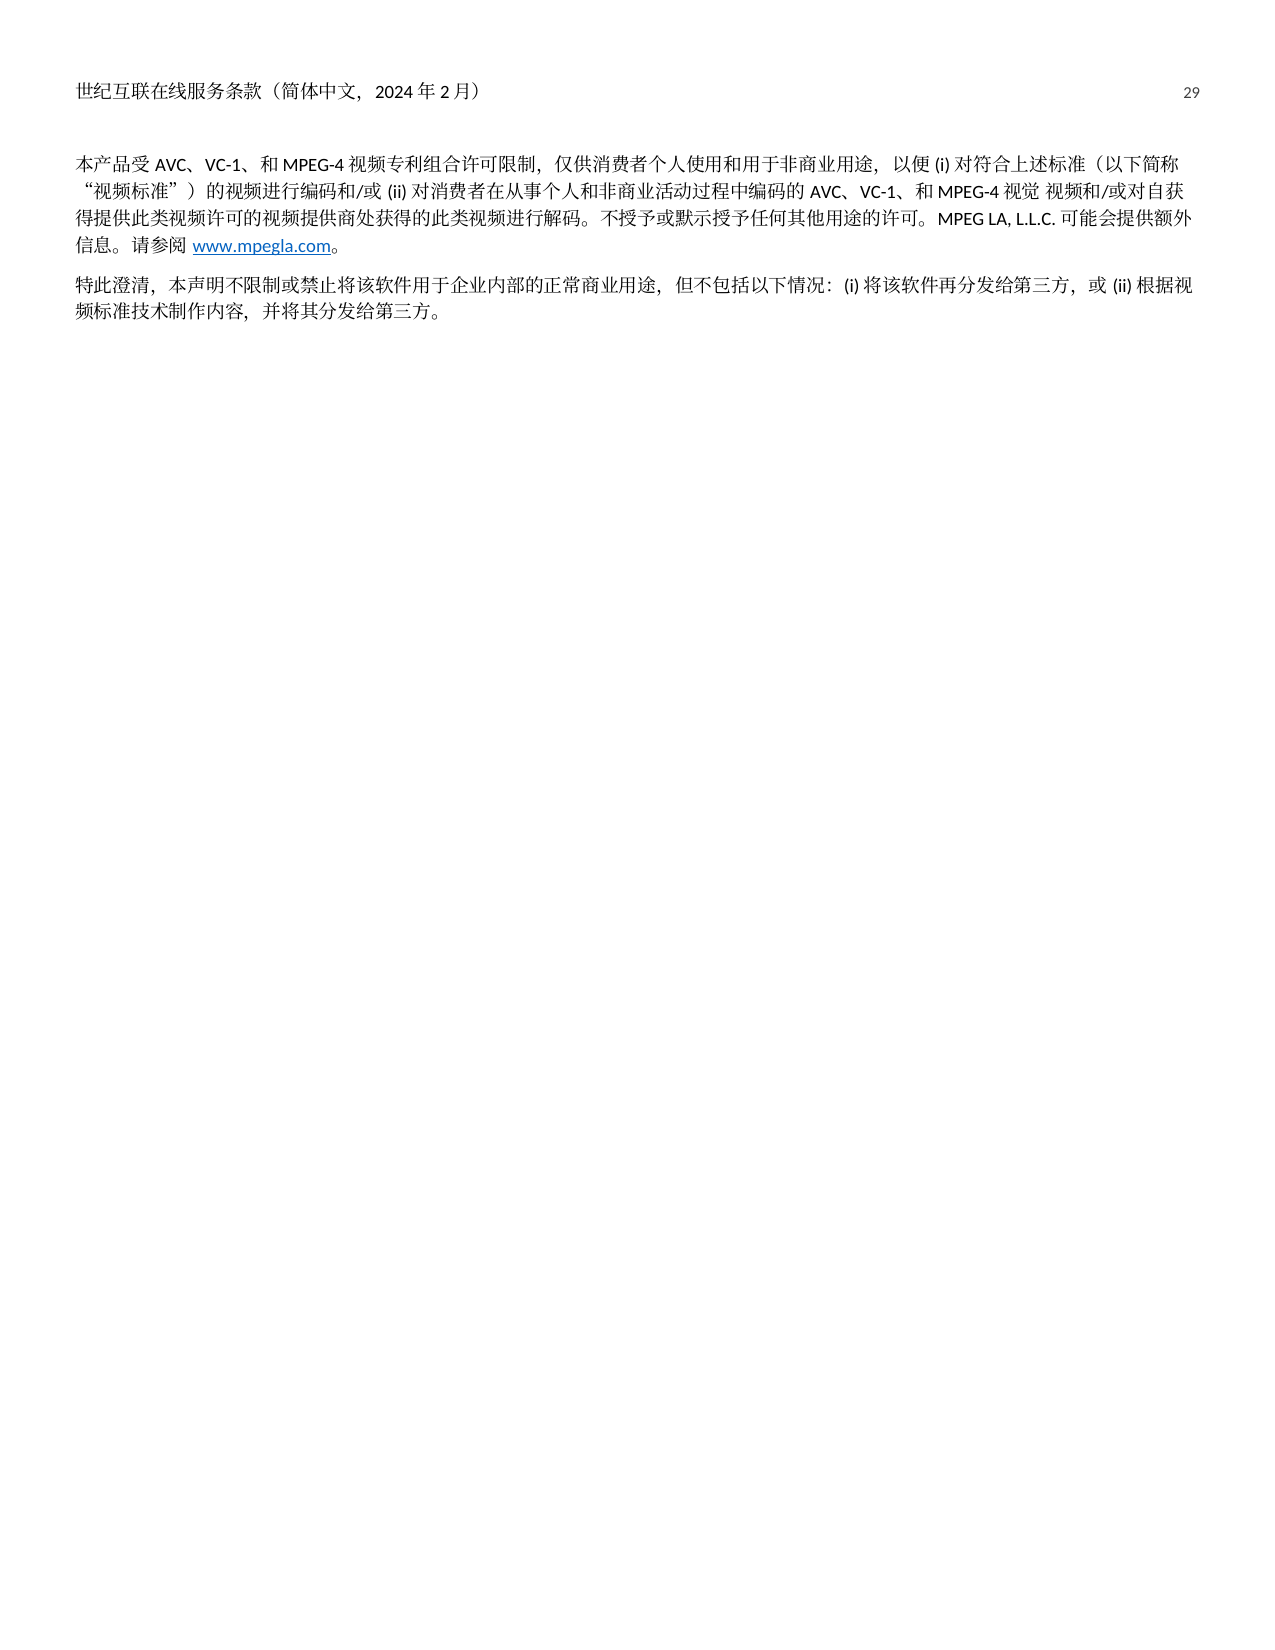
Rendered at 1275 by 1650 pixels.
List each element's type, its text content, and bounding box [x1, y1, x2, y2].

list 本产品受 AVC、VC-1、和MPEG-4 视频专利组合许可限制，仅供消费者个人使用和用于非商业用途，以便 (i) 对符合上述标准（以下简称“视频标准”）的视频进行编码和/或 (ii) 对消费者在从事个人和非商业活动过程中编码的 AVC、VC-1、和MPEG-4视觉 视频和/或对自获得提供此类视频许可的视频提供商处获得的此类视频进行解码。不授予或默示授予任何其他用途的许可。MPEG LA, L.L.C. 可能会提供额外信息。请参阅 www.mpegla.com。 [75, 150, 1200, 258]
list 特此澄清，本声明不限制或禁止将该软件用于企业内部的正常商业用途，但不包括以下情况：(i) 将该软件再分发给第三方，或 (ii) 根据视频标准技术制作内容，并将其分发给第三方。 [75, 270, 1200, 324]
